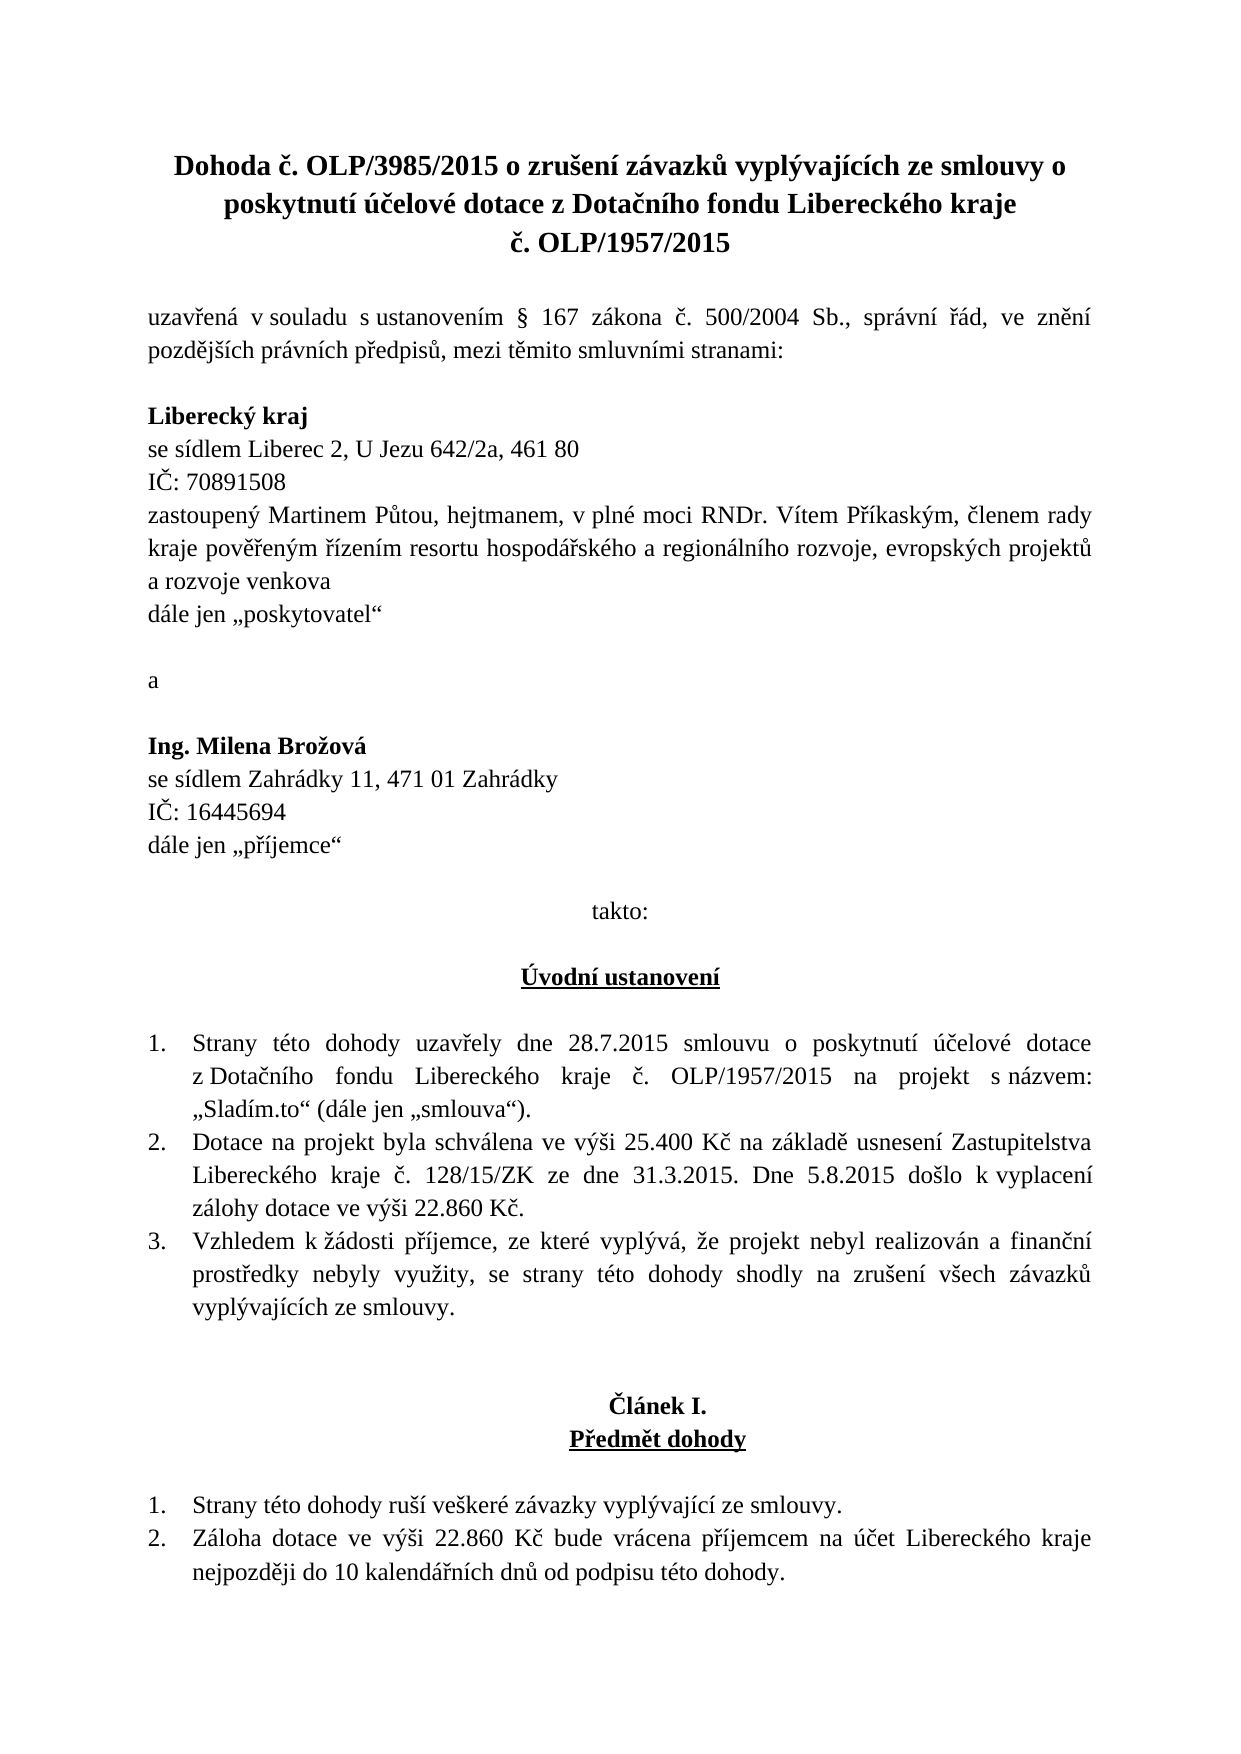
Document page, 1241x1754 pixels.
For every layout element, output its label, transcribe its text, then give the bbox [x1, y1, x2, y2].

text a [148, 665, 1093, 694]
list Předmět dohody [223, 1424, 1093, 1453]
text se sídlem Zahrádky 11, 471 01 Zahrádky [148, 764, 1093, 793]
list Vzhledem k žádosti příjemce, ze které vyplývá, že projekt nebyl realizován a finanční prostředky nebyly využity, se strany této dohody shodly na zrušení všech závazků vyplývajících ze smlouvy. [148, 1226, 1093, 1321]
text dále jen „poskytovatel“ [148, 599, 1093, 628]
text Úvodní ustanovení [148, 962, 1093, 991]
list Záloha dotace ve výši 22.860 Kč bude vrácena příjemcem na účet Libereckého kraje nejpozději do 10 kalendářních dnů od podpisu této dohody. [148, 1523, 1093, 1585]
text Liberecký kraj [148, 401, 1093, 429]
list Strany této dohody uzavřely dne 28.7.2015 smlouvu o poskytnutí účelové dotace z Dotačního fondu Libereckého kraje č. OLP/1957/2015 na projekt s názvem: „Sladím.to“ (dále jen „smlouva“). [148, 1028, 1093, 1123]
text se sídlem Liberec 2, U Jezu 642/2a, 461 80 [148, 434, 1093, 463]
text č. OLP/1957/2015 [148, 225, 1093, 258]
text takto: [148, 896, 1093, 925]
list Článek I. [223, 1391, 1093, 1420]
text IČ: 16445694 [148, 797, 1093, 826]
list Dotace na projekt byla schválena ve výši 25.400 Kč na základě usnesení Zastupitelstva Libereckého kraje č. 128/15/ZK ze dne 31.3.2015. Dne 5.8.2015 došlo k vyplacení zálohy dotace ve výši 22.860 Kč. [148, 1127, 1093, 1222]
text dále jen „příjemce“ [148, 830, 1093, 859]
text IČ: 70891508 [148, 467, 1093, 496]
text Ing. Milena Brožová [148, 731, 1093, 760]
text zastoupený Martinem Půtou, hejtmanem, v plné moci RNDr. Vítem Příkaským, členem rady kraje pověřeným řízením resortu hospodářského a regionálního rozvoje, evropských projektů a rozvoje venkova [148, 500, 1093, 595]
text uzavřená v souladu s ustanovením § 167 zákona č. 500/2004 Sb., správní řád, ve znění pozdějších právních předpisů, mezi těmito smluvními stranami: [148, 302, 1093, 363]
list Strany této dohody ruší veškeré závazky vyplývající ze smlouvy. [148, 1491, 1093, 1519]
text Dohoda č. OLP/3985/2015 o zrušení závazků vyplývajících ze smlouvy o poskytnutí účelové dotace z Dotačního fondu Libereckého kraje [148, 148, 1093, 220]
